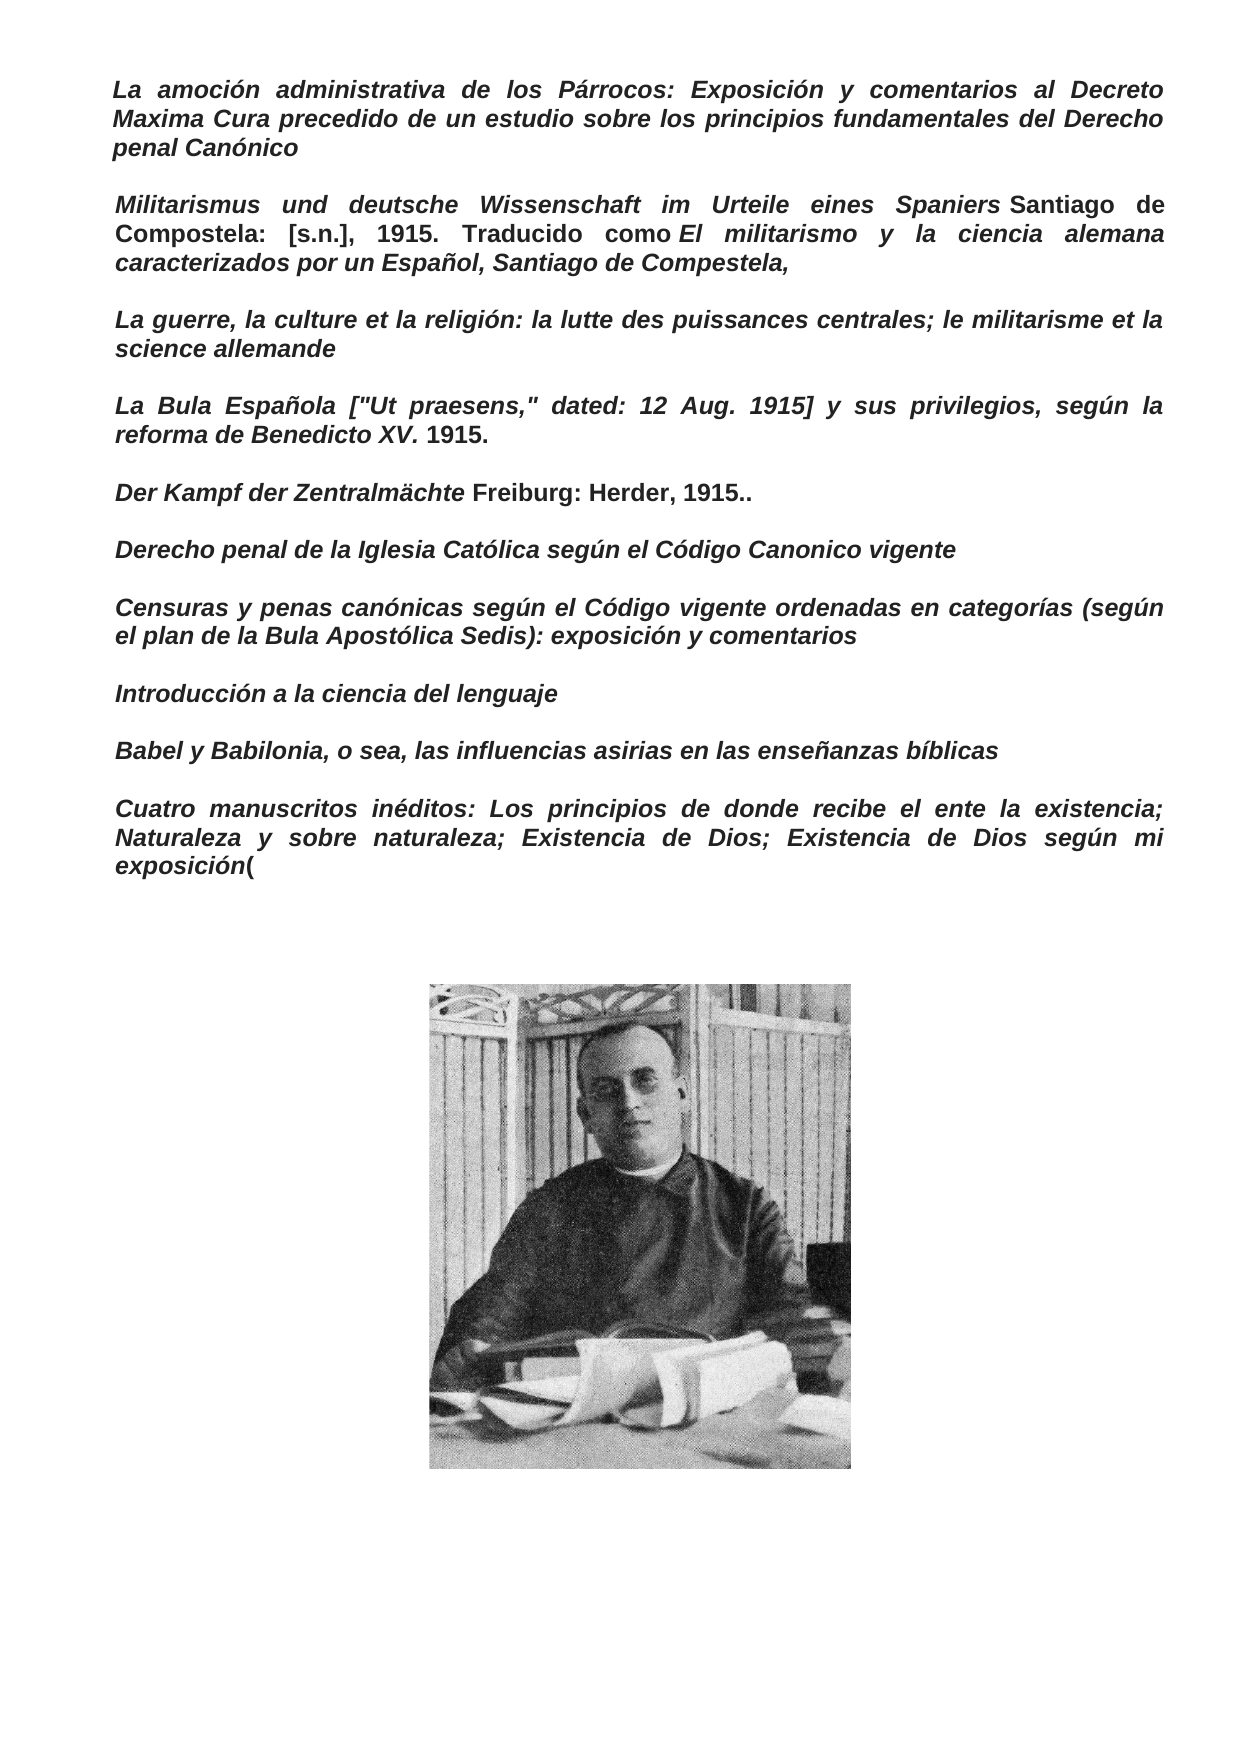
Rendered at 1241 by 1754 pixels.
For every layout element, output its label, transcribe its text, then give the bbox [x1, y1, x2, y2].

text Derecho penal de la Iglesia Católica según el Código Canonico vigente [115, 535, 1165, 564]
text La Bula Española ["Ut praesens," dated: 12 Aug. 1915] y sus privilegios, según la reforma de Benedicto XV. 1915. [115, 391, 1165, 449]
text Der Kampf der Zentralmächte Freiburg: Herder, 1915.. [115, 477, 1165, 506]
text La amoción administrativa de los Párrocos: Exposición y comentarios al Decreto Maxima Cura precedido de un estudio sobre los principios fundamentales del Derecho penal Canónico [112, 75, 1165, 161]
picture [429, 984, 851, 1469]
text Cuatro manuscritos inéditos: Los principios de donde recibe el ente la existencia; Naturaleza y sobre naturaleza; Existencia de Dios; Existencia de Dios según mi exposición( [115, 794, 1165, 880]
text Babel y Babilonia, o sea, las influencias asirias en las enseñanzas bíblicas [115, 736, 1165, 765]
text Introducción a la ciencia del lenguaje [115, 679, 1165, 707]
text La guerre, la culture et la religión: la lutte des puissances centrales; le militarisme et la science allemande [115, 305, 1165, 362]
text Militarismus und deutsche Wissenschaft im Urteile eines Spaniers Santiago de Compostela: [s.n.], 1915. Traducido como El militarismo y la ciencia alemana caracterizados por un Español, Santiago de Compestela, [115, 190, 1165, 276]
text Censuras y penas canónicas según el Código vigente ordenadas en categorías (según el plan de la Bula Apostólica Sedis): exposición y comentarios [115, 592, 1165, 650]
